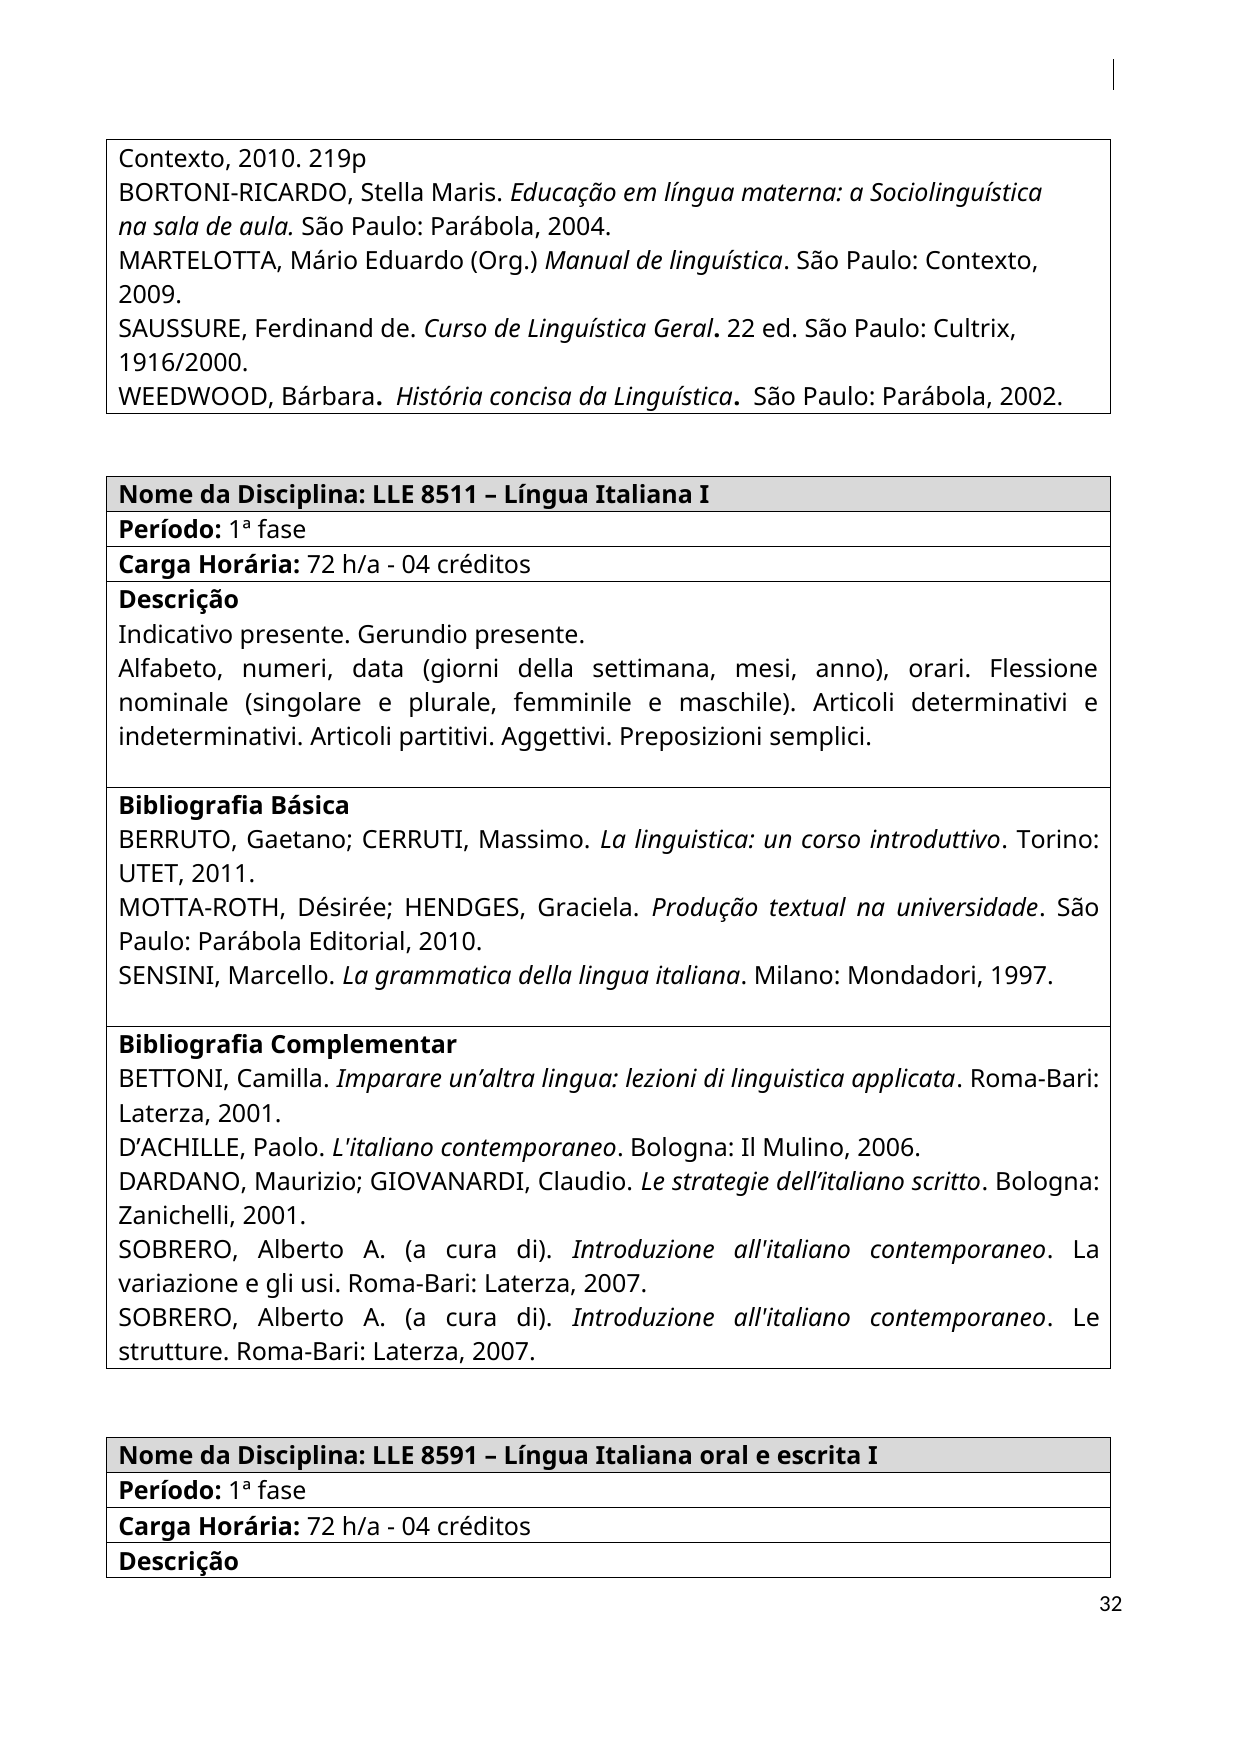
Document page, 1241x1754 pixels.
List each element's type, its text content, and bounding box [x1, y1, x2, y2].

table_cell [107, 1543, 1110, 1577]
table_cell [107, 140, 1110, 413]
table_cell Descrição Indicativo presente. Gerundio presente. Alfabeto, numeri, data (giorni della settimana, mesi, anno), orari. Flessione nominale (singolare e plurale, femminile e maschile). Articoli determinativi e indeterminativi. Articoli partitivi. Aggettivi. Preposizioni semplici. [107, 582, 1110, 787]
table_cell Período: 1ª fase [107, 512, 1110, 546]
table_cell Bibliografia Básica BERRUTO, Gaetano; CERRUTI, Massimo. La linguistica: un corso introduttivo. Torino: UTET, 2011. MOTTA-ROTH, Désirée; HENDGES, Graciela. Produção textual na universidade. São Paulo: Parábola Editorial, 2010. SENSINI, Marcello. La grammatica della lingua italiana. Milano: Mondadori, 1997. [107, 788, 1110, 1026]
table_header Nome da Disciplina: LLE 8591 – Língua Italiana oral e escrita I [107, 1438, 1110, 1472]
table_cell Carga Horária: 72 h/a - 04 créditos [107, 547, 1110, 581]
table_cell Carga Horária: 72 h/a - 04 créditos [107, 1508, 1110, 1542]
table_header Nome da Disciplina: LLE 8511 – Língua Italiana I [107, 477, 1110, 511]
table_cell Período: 1ª fase [107, 1473, 1110, 1507]
